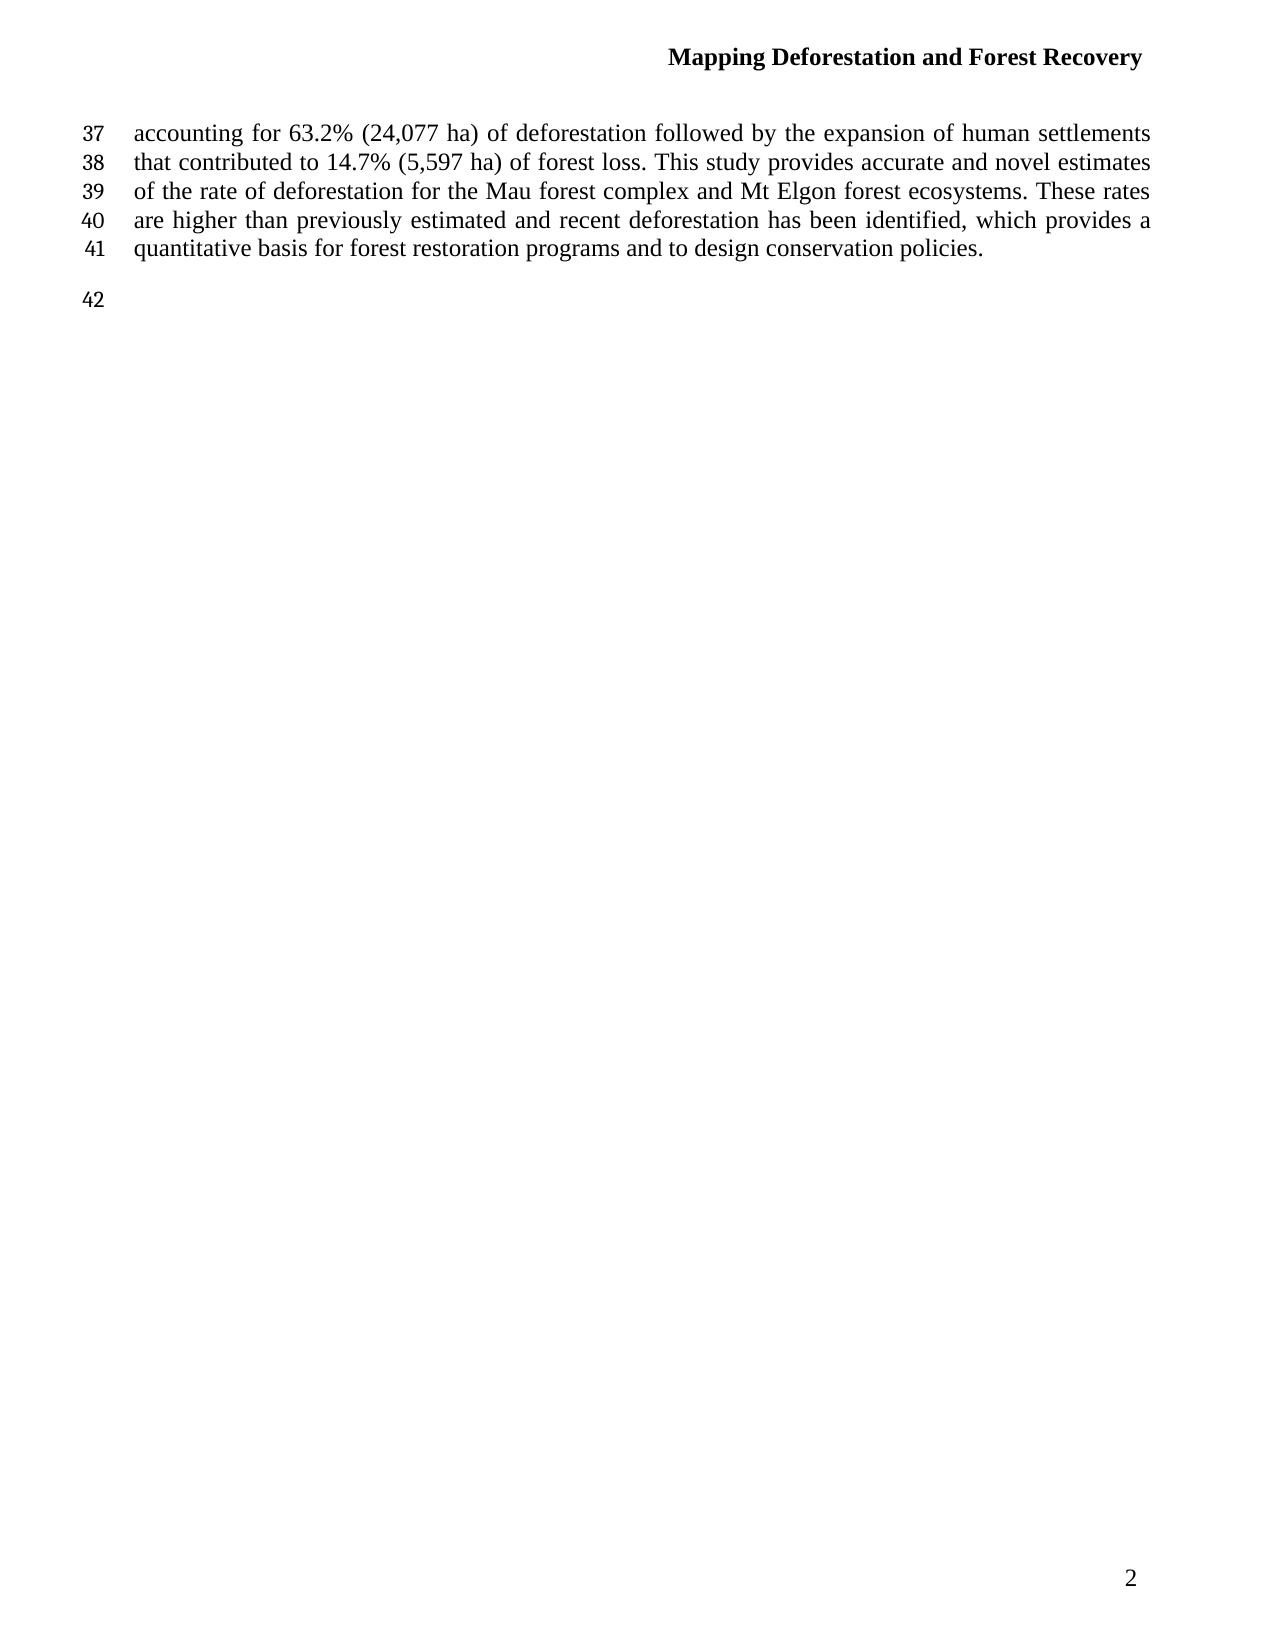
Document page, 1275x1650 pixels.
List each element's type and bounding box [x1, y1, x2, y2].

text [133, 118, 1152, 262]
